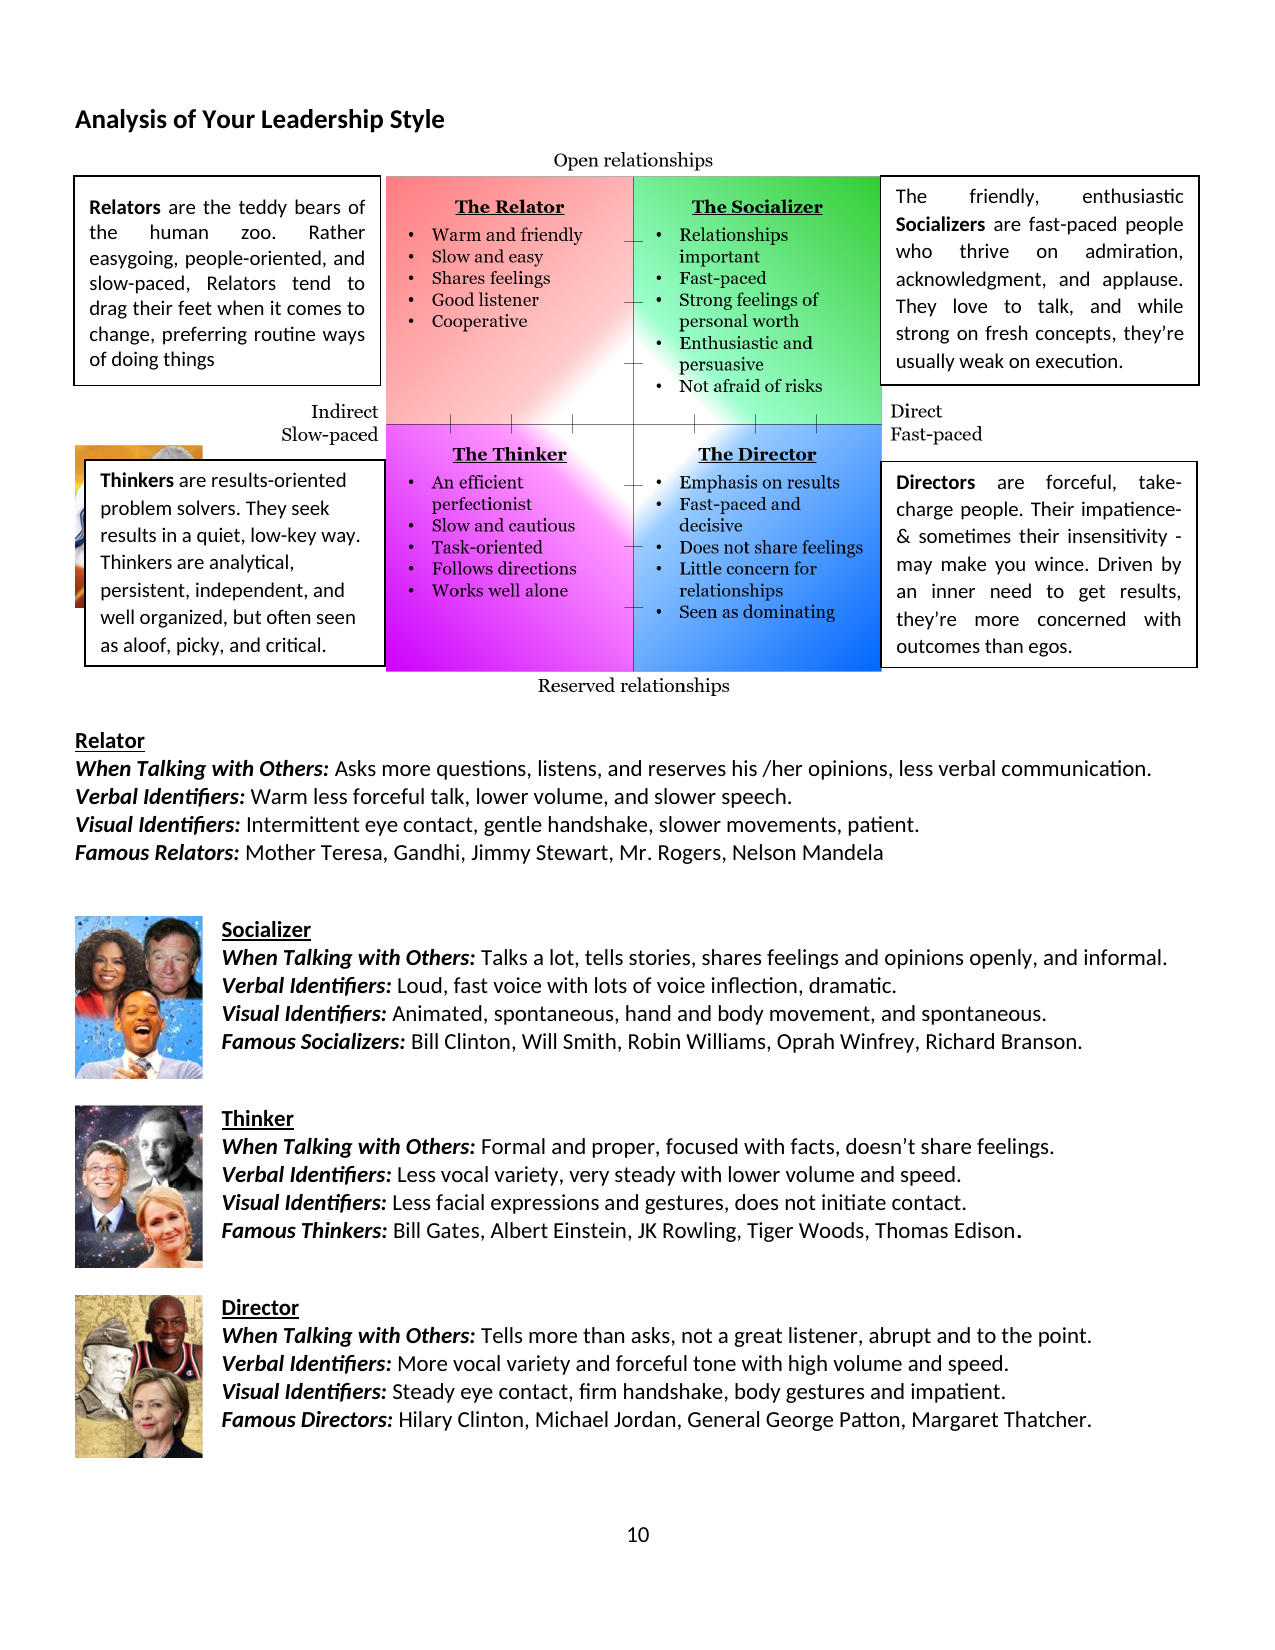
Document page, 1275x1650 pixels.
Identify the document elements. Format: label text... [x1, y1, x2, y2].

text Thinker When Talking with Others: Formal and proper, focused with facts, doesn’t share feelings. Verbal Identifiers: Less vocal variety, very steady with lower volume and speed. Visual Identifiers: Less facial expressions and gestures, does not initiate contact. Famous Thinkers: Bill Gates, Albert Einstein, JK Rowling, Tiger Woods, Thomas Edison. [75, 1104, 1200, 1244]
text Socializer When Talking with Others: Talks a lot, tells stories, shares feelings and opinions openly, and informal. Verbal Identifiers: Loud, fast voice with lots of voice inflection, dramatic. Visual Identifiers: Animated, spontaneous, hand and body movement, and spontaneous. Famous Socializers: Bill Clinton, Will Smith, Robin Williams, Oprah Winfrey, Richard Branson. [75, 915, 1200, 1056]
text Director When Talking with Others: Tells more than asks, not a great listener, abrupt and to the point. Verbal Identifiers: More vocal variety and forceful tone with high volume and speed. Visual Identifiers: Steady eye contact, firm handshake, body gestures and impatient. Famous Directors: Hilary Clinton, Michael Jordan, General George Patton, Margaret Thatcher. [75, 1293, 1200, 1433]
subtitle Analysis of Your Leadership Style [75, 102, 1200, 135]
text Relator When Talking with Others: Asks more questions, listens, and reserves his /her opinions, less verbal communication. Verbal Identifiers: Warm less forceful talk, lower volume, and slower speech. Visual Identifiers: Intermittent eye contact, gentle handshake, slower movements, patient. Famous Relators: Mother Teresa, Gandhi, Jimmy Stewart, Mr. Rogers, Nelson Mandela [75, 444, 1200, 867]
picture [75, 916, 203, 1079]
picture [75, 445, 203, 608]
picture [264, 142, 1004, 708]
picture [75, 1105, 203, 1268]
picture [75, 1295, 203, 1458]
